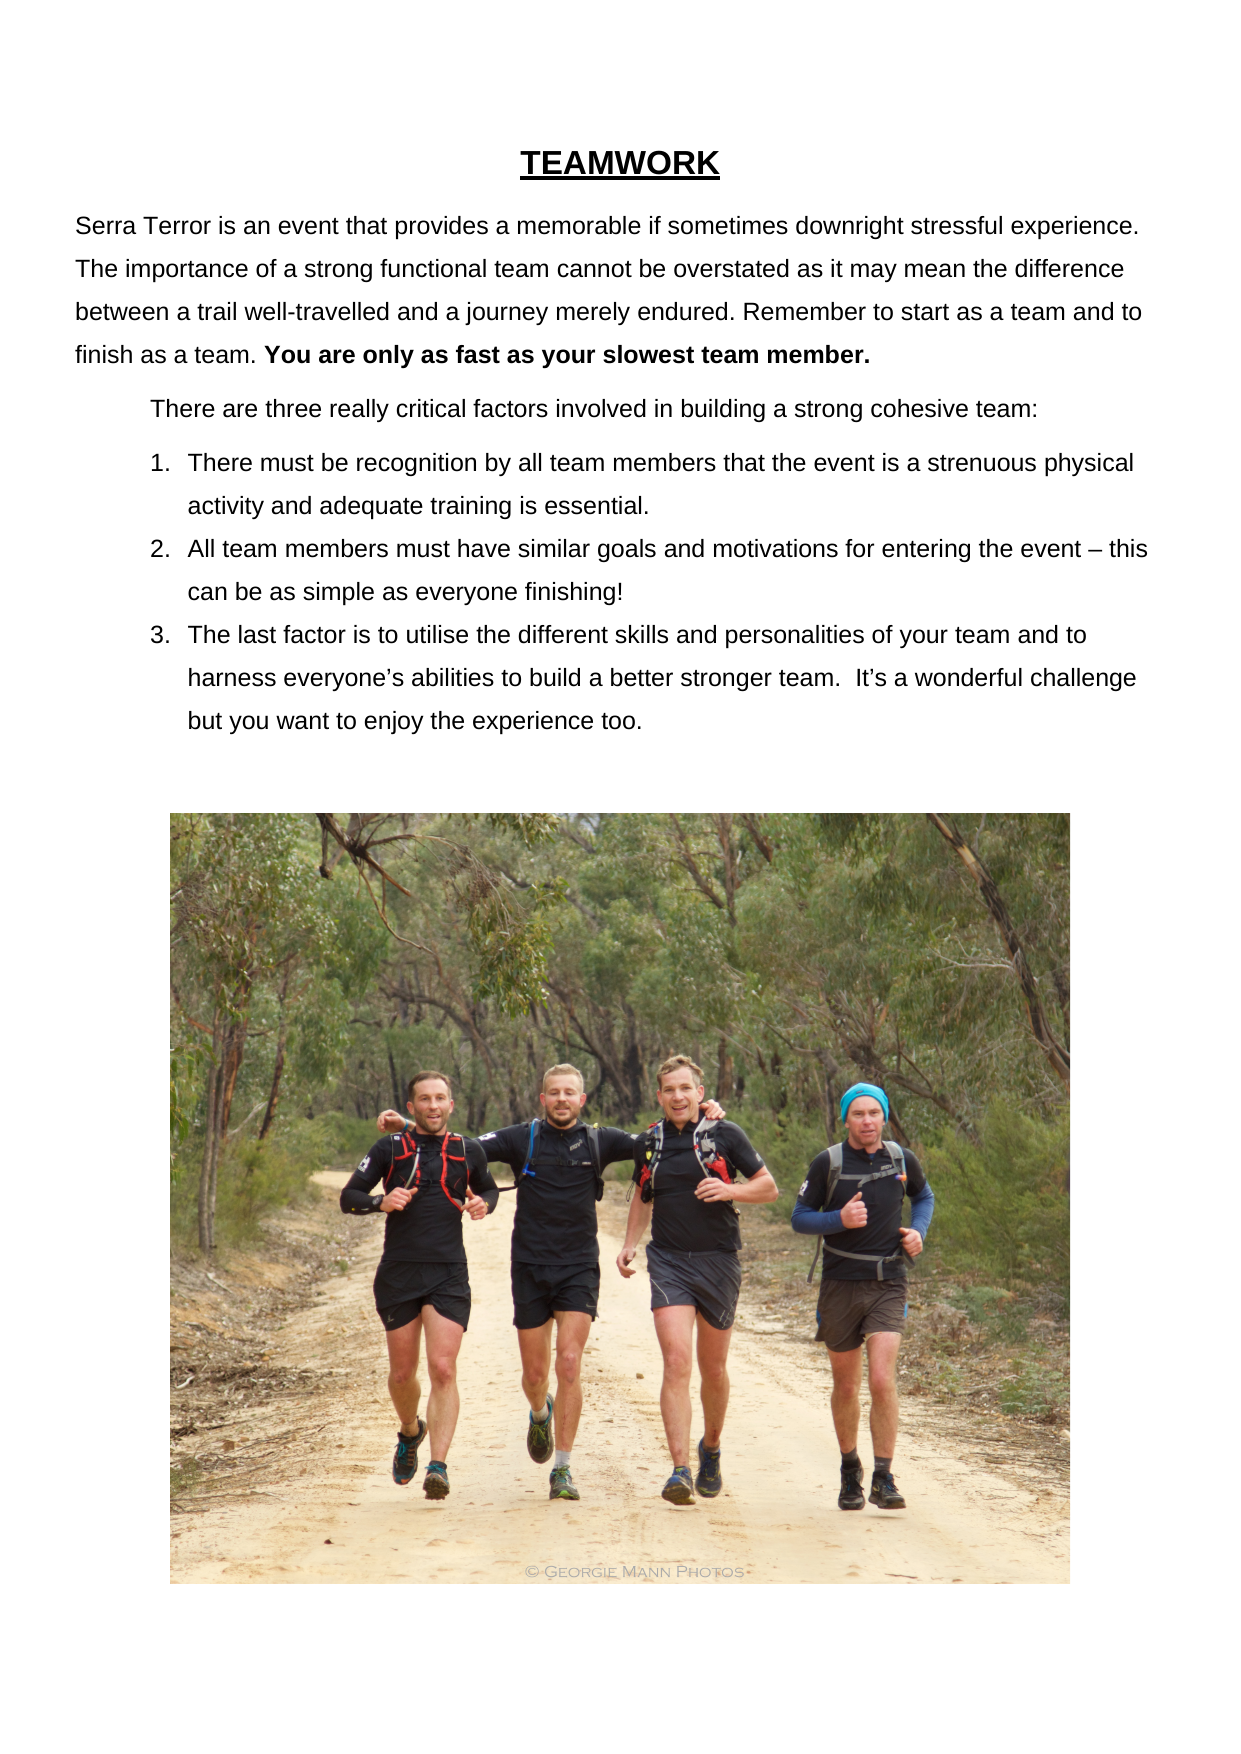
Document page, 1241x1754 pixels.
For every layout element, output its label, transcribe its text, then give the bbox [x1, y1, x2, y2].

list The last factor is to utilise the different skills and personalities of your team and to harness everyone’s abilities to build a better stronger team. It’s a wonderful challenge but you want to enjoy the experience too. [150, 620, 1165, 735]
list All team members must have similar goals and motivations for entering the event – this can be as simple as everyone finishing! [150, 534, 1165, 606]
text TEAMWORK [75, 143, 1165, 181]
text There are three really critical factors involved in building a strong cohesive team: [150, 394, 1165, 423]
picture [170, 813, 1071, 1584]
text Serra Terror is an event that provides a memorable if sometimes downright stressful experience. The importance of a strong functional team cannot be overstated as it may mean the difference between a trail well-travelled and a journey merely endured. Remember to start as a team and to finish as a team. You are only as fast as your slowest team member. [75, 211, 1165, 369]
list There must be recognition by all team members that the event is a strenuous physical activity and adequate training is essential. [150, 447, 1165, 519]
